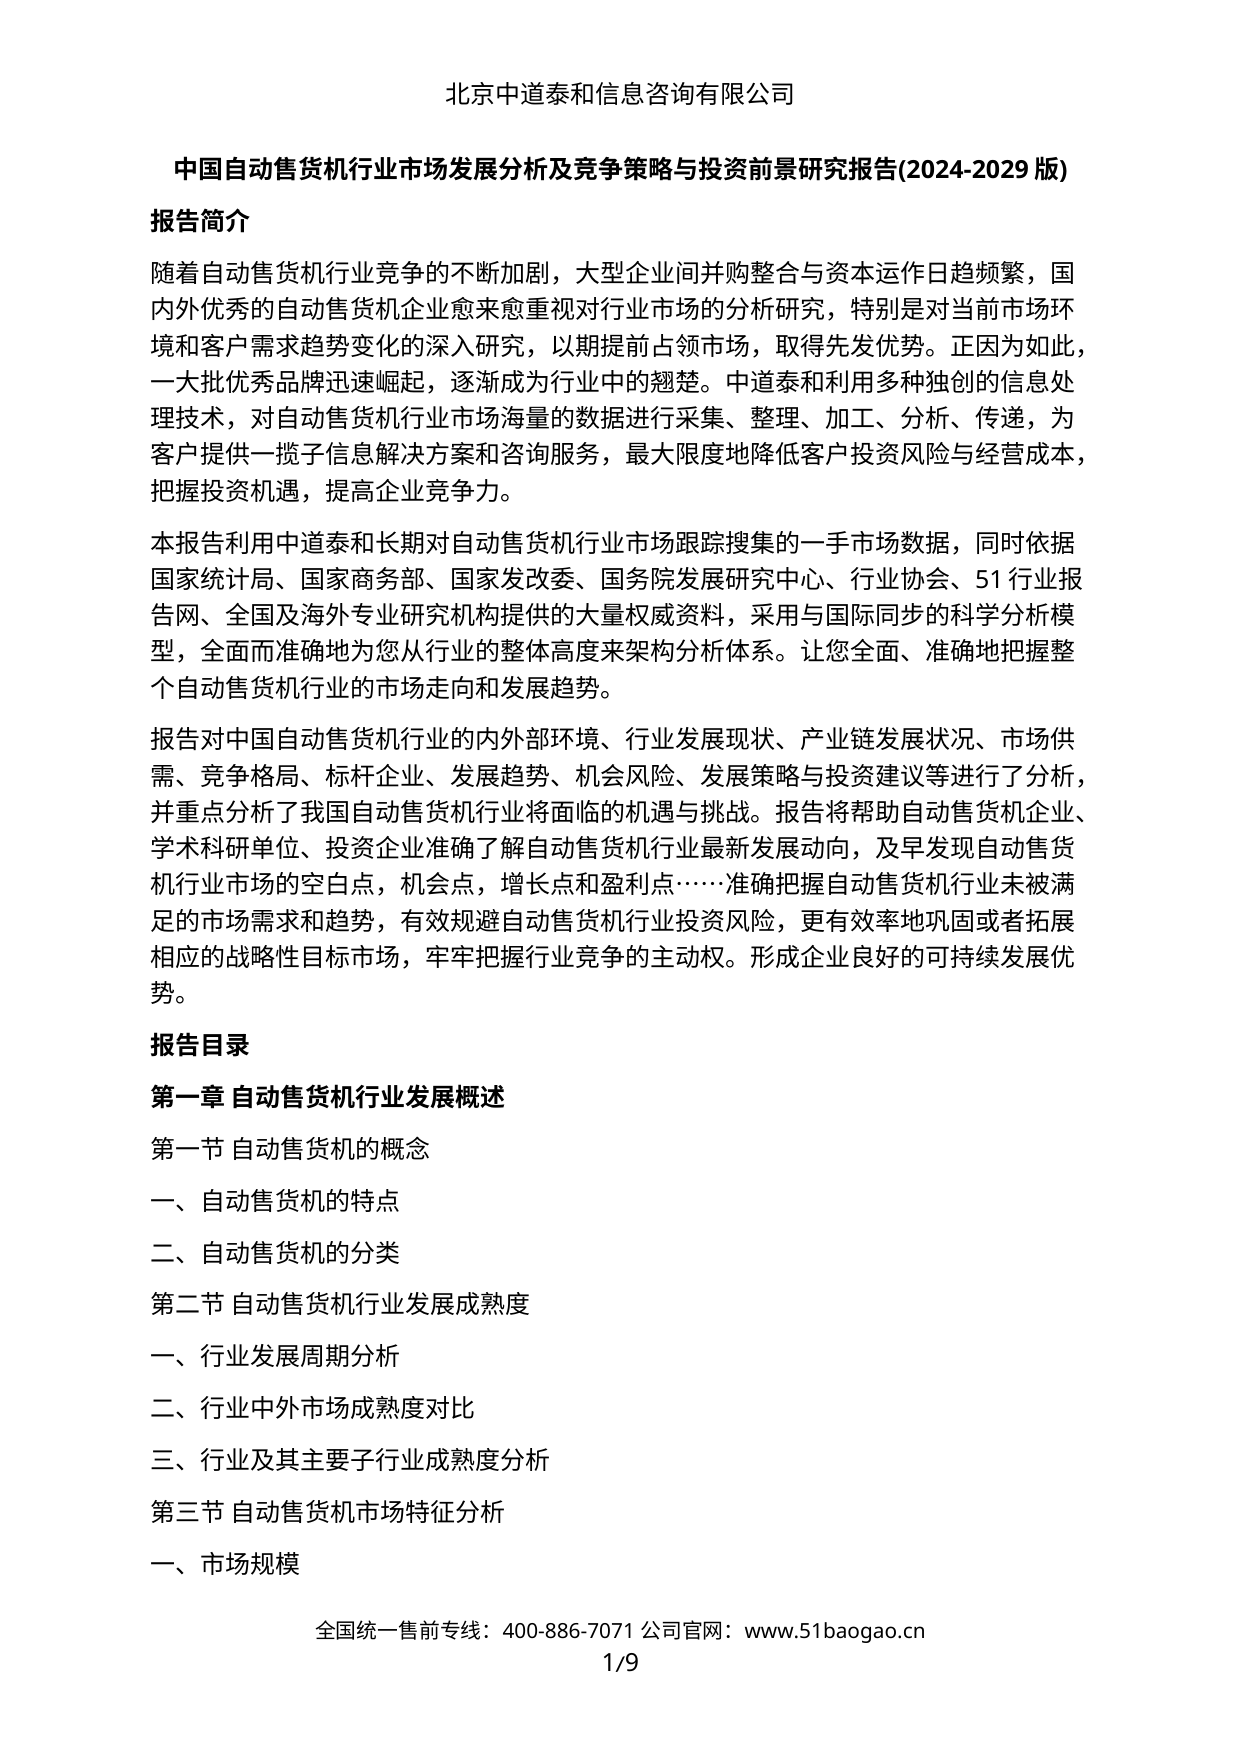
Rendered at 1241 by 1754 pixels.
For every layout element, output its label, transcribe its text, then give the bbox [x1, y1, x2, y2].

text 第三节 自动售货机市场特征分析 [150, 1492, 1090, 1529]
text 第一章 自动售货机行业发展概述 [150, 1077, 1090, 1114]
text 本报告利用中道泰和长期对自动售货机行业市场跟踪搜集的一手市场数据，同时依据国家统计局、国家商务部、国家发改委、国务院发展研究中心、行业协会、51行业报告网、全国及海外专业研究机构提供的大量权威资料，采用与国际同步的科学分析模型，全面而准确地为您从行业的整体高度来架构分析体系。让您全面、准确地把握整个自动售货机行业的市场走向和发展趋势。 [150, 523, 1090, 704]
text 第一节 自动售货机的概念 [150, 1129, 1090, 1166]
text 报告目录 [150, 1026, 1090, 1062]
text 随着自动售货机行业竞争的不断加剧，大型企业间并购整合与资本运作日趋频繁，国内外优秀的自动售货机企业愈来愈重视对行业市场的分析研究，特别是对当前市场环境和客户需求趋势变化的深入研究，以期提前占领市场，取得先发优势。正因为如此，一大批优秀品牌迅速崛起，逐渐成为行业中的翘楚。中道泰和利用多种独创的信息处理技术，对自动售货机行业市场海量的数据进行采集、整理、加工、分析、传递，为客户提供一揽子信息解决方案和咨询服务，最大限度地降低客户投资风险与经营成本，把握投资机遇，提高企业竞争力。 [150, 254, 1090, 507]
text 第二节 自动售货机行业发展成熟度 [150, 1285, 1090, 1321]
text 报告简介 [150, 202, 1090, 238]
text 二、自动售货机的分类 [150, 1233, 1090, 1269]
text 中国自动售货机行业市场发展分析及竞争策略与投资前景研究报告(2024-2029版) [150, 150, 1090, 186]
text 一、行业发展周期分析 [150, 1337, 1090, 1373]
text 一、市场规模 [150, 1544, 1090, 1581]
text 三、行业及其主要子行业成熟度分析 [150, 1441, 1090, 1477]
text 报告对中国自动售货机行业的内外部环境、行业发展现状、产业链发展状况、市场供需、竞争格局、标杆企业、发展趋势、机会风险、发展策略与投资建议等进行了分析，并重点分析了我国自动售货机行业将面临的机遇与挑战。报告将帮助自动售货机企业、学术科研单位、投资企业准确了解自动售货机行业最新发展动向，及早发现自动售货机行业市场的空白点，机会点，增长点和盈利点……准确把握自动售货机行业未被满足的市场需求和趋势，有效规避自动售货机行业投资风险，更有效率地巩固或者拓展相应的战略性目标市场，牢牢把握行业竞争的主动权。形成企业良好的可持续发展优势。 [150, 720, 1090, 1010]
text 二、行业中外市场成熟度对比 [150, 1389, 1090, 1425]
text 一、自动售货机的特点 [150, 1181, 1090, 1217]
